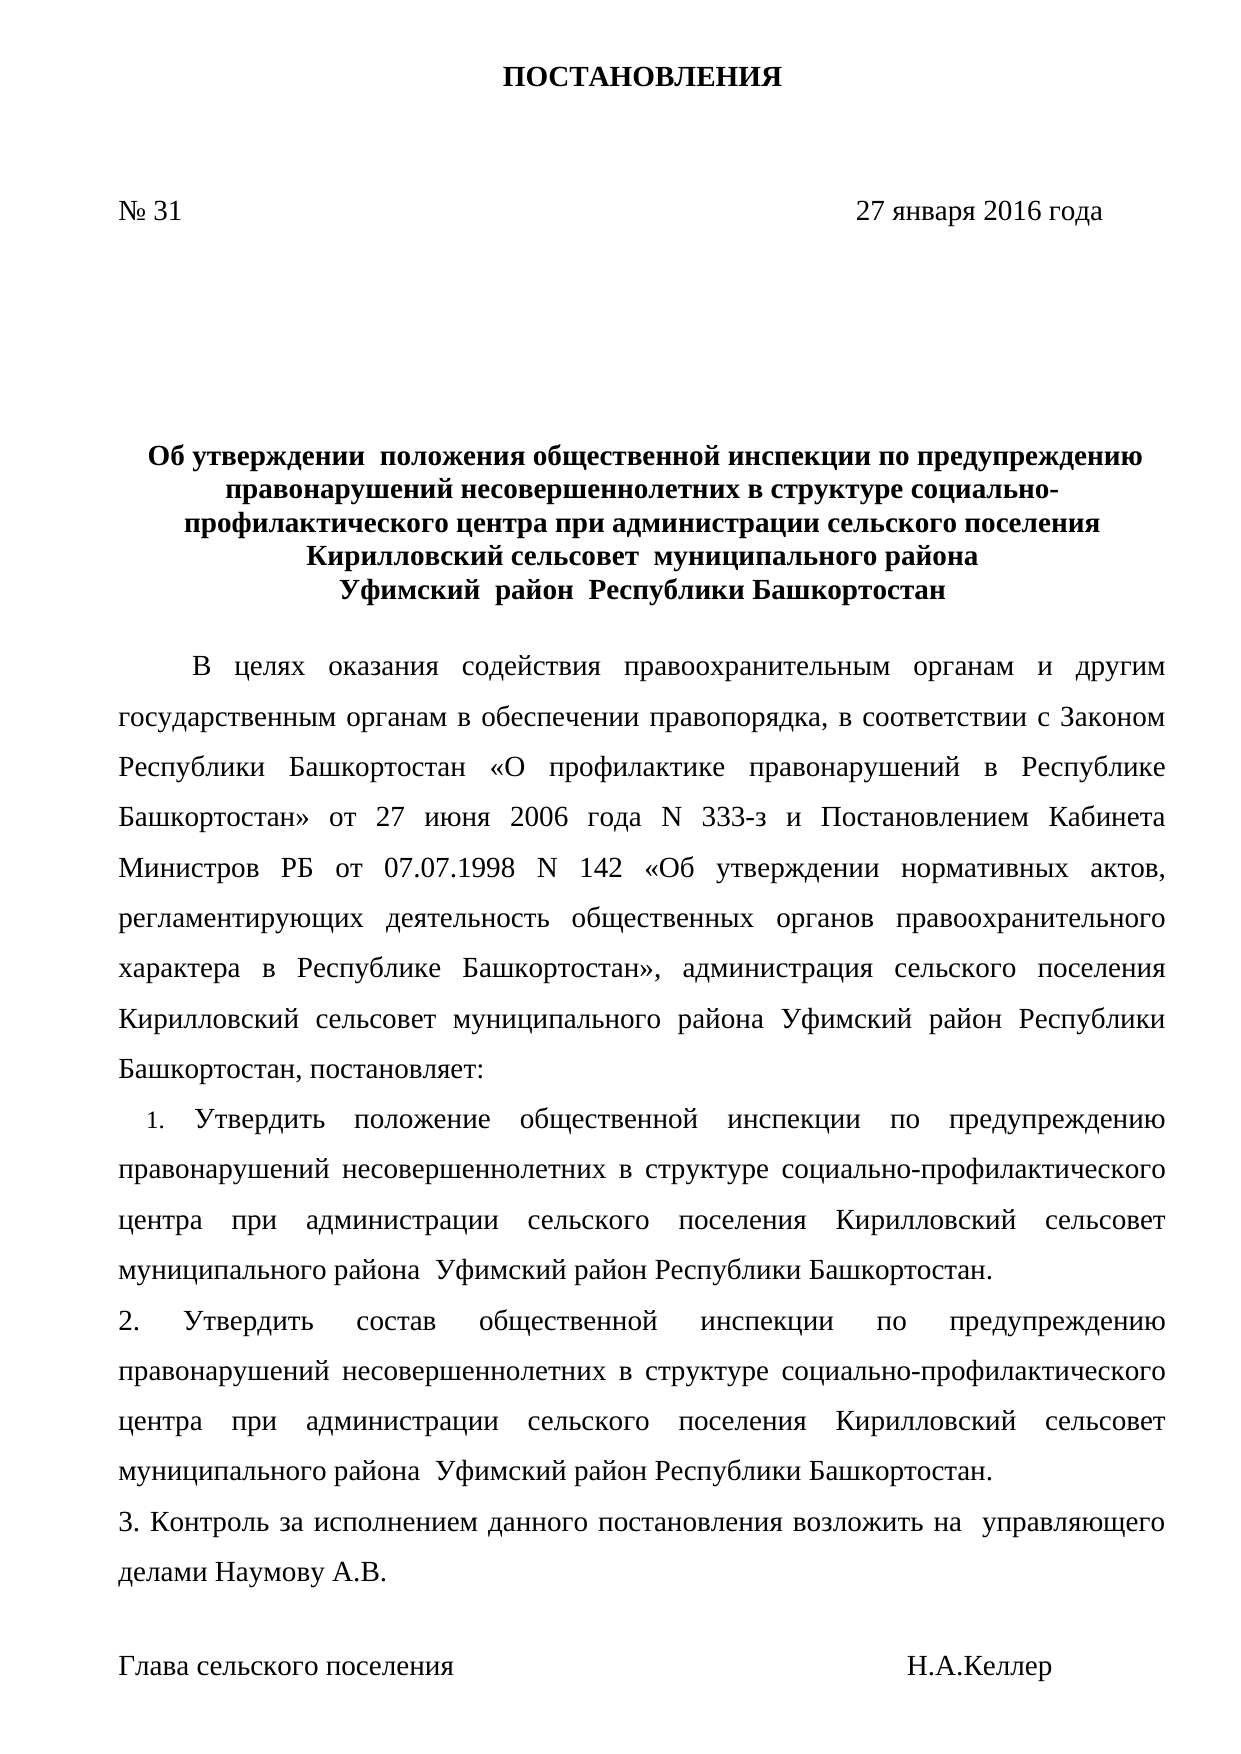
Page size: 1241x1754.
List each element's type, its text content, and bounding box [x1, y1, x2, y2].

text Уфимский район Республики Башкортостан [118, 572, 1167, 605]
text 1. Утвердить положение общественной инспекции по предупреждению правонарушений несовершеннолетних в структуре социально-профилактического центра при администрации сельского поселения Кирилловский сельсовет муниципального района Уфимский район Республики Башкортостан. [118, 1101, 1167, 1286]
text ПОСТАНОВЛЕНИЯ [118, 59, 1167, 93]
text 2. Утвердить состав общественной инспекции по предупреждению правонарушений несовершеннолетних в структуре социально-профилактического центра при администрации сельского поселения Кирилловский сельсовет муниципального района Уфимский район Республики Башкортостан. [118, 1303, 1167, 1487]
text Кирилловский сельсовет муниципального района [118, 538, 1167, 572]
text Глава сельского поселения Н.А.Келлер [118, 1648, 1167, 1681]
text В целях оказания содействия правоохранительным органам и другим государственным органам в обеспечении правопорядка, в соответствии с Законом Республики Башкортостан «О профилактике правонарушений в Республике Башкортостан» от 27 июня 2006 года N 333-з и Постановлением Кабинета Министров РБ от 07.07.1998 N 142 «Об утверждении нормативных актов, регламентирующих деятельность общественных органов правоохранительного характера в Республике Башкортостан», администрация сельского поселения Кирилловский сельсовет муниципального района Уфимский район Республики Башкортостан, постановляет: [118, 648, 1167, 1084]
text № 31 27 января 2016 года [118, 193, 1181, 227]
text 3. Контроль за исполнением данного постановления возложить на управляющего делами Наумову А.В. [118, 1504, 1167, 1588]
text Об утверждении положения общественной инспекции по предупреждению правонарушений несовершеннолетних в структуре социально-профилактического центра при администрации сельского поселения [118, 438, 1167, 538]
